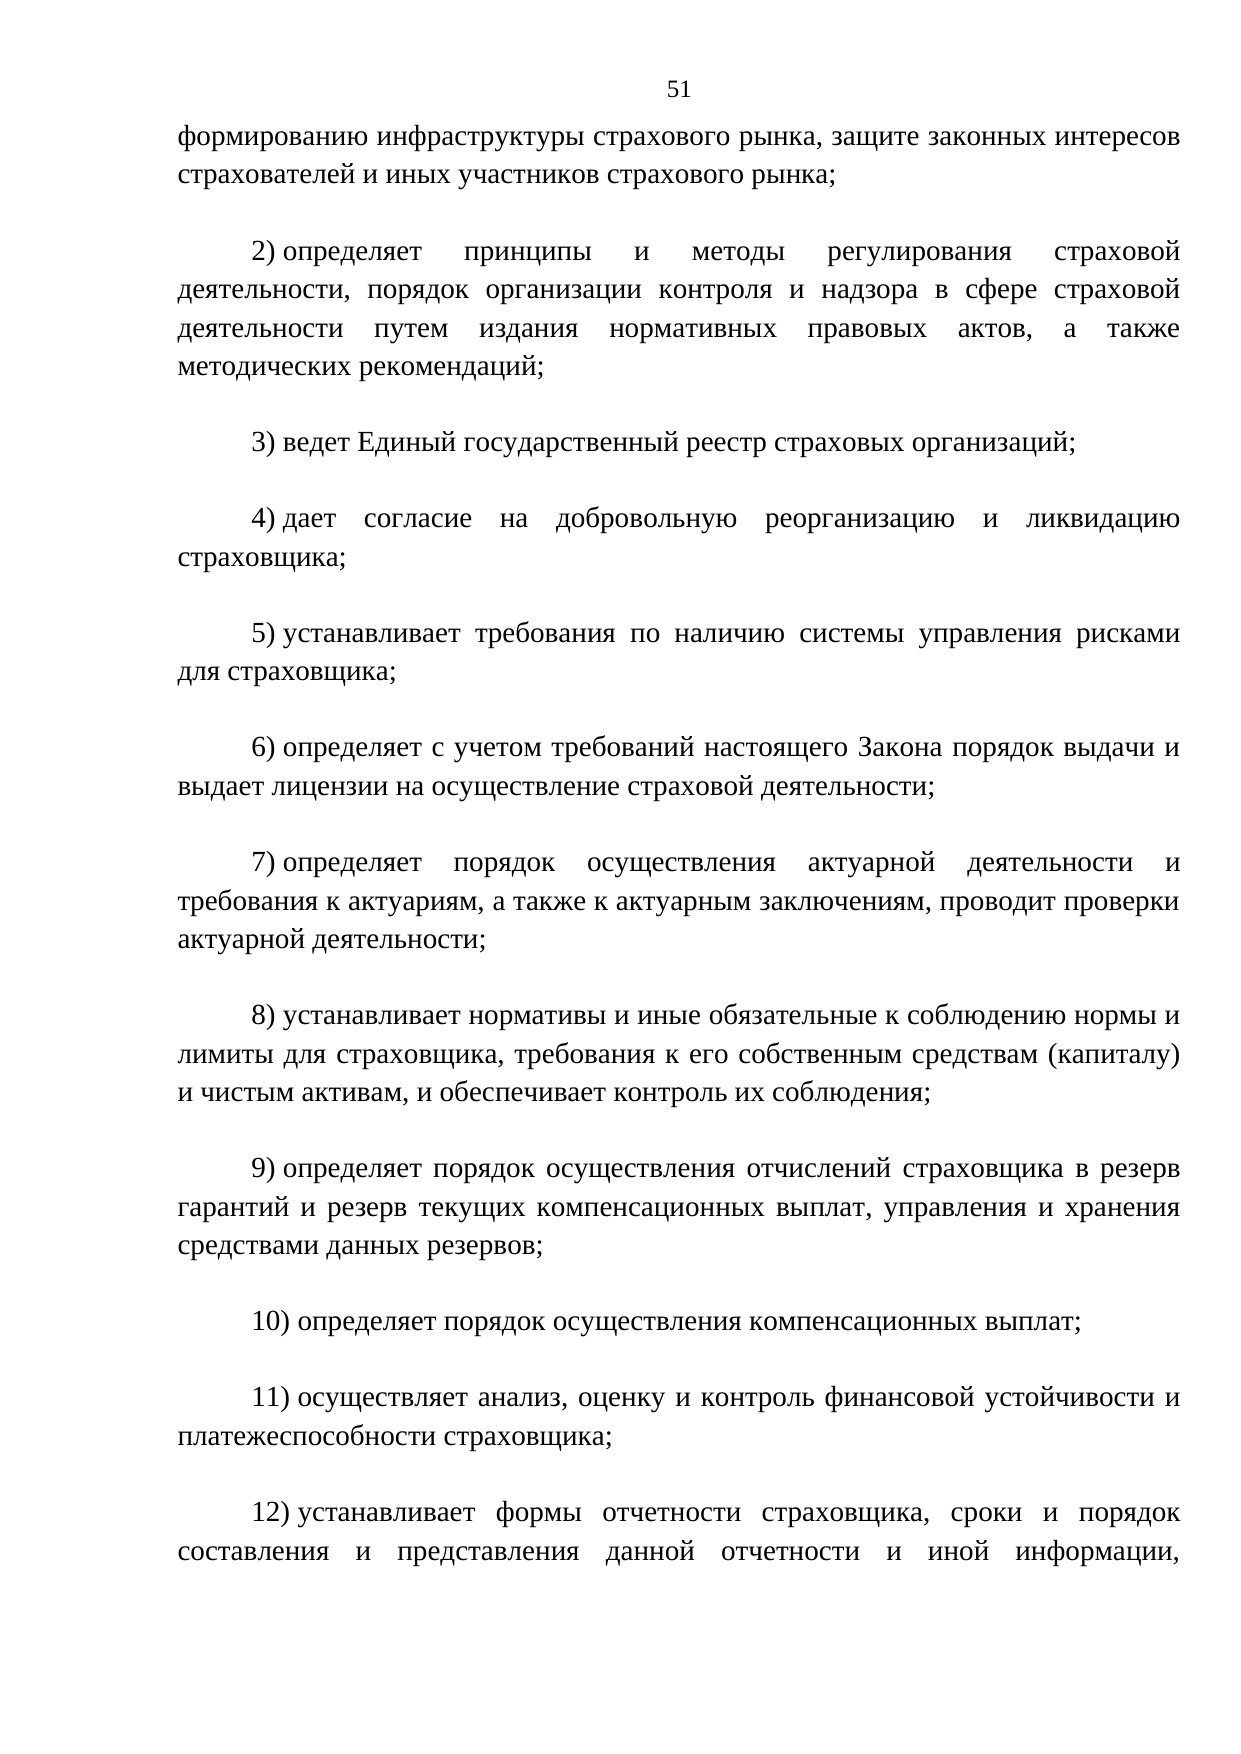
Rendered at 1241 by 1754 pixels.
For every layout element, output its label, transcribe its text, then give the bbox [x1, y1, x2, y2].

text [177, 118, 1181, 190]
text 9) определяет порядок осуществления отчислений страховщика в резерв гарантий и резерв текущих компенсационных выплат, управления и хранения средствами данных резервов; [177, 1150, 1181, 1261]
text 7) определяет порядок осуществления актуарной деятельности и требования к актуариям, а также к актуарным заключениям, проводит проверки актуарной деятельности; [177, 844, 1181, 955]
text 2) определяет принципы и методы регулирования страховой деятельности, порядок организации контроля и надзора в сфере страховой деятельности путем издания нормативных правовых актов, а также методических рекомендаций; [177, 233, 1181, 382]
text 8) устанавливает нормативы и иные обязательные к соблюдению нормы и лимиты для страховщика, требования к его собственным средствам (капиталу) и чистым активам, и обеспечивает контроль их соблюдения; [177, 997, 1181, 1108]
text 4) дает согласие на добровольную реорганизацию и ликвидацию страховщика; [177, 500, 1181, 572]
text 5) устанавливает требования по наличию системы управления рисками для страховщика; [177, 615, 1181, 687]
text 11) осуществляет анализ, оценку и контроль финансовой устойчивости и платежеспособности страховщика; [177, 1379, 1181, 1452]
text 6) определяет с учетом требований настоящего Закона порядок выдачи и выдает лицензии на осуществление страховой деятельности; [177, 729, 1181, 802]
text 3) ведет Единый государственный реестр страховых организаций; [177, 424, 1181, 458]
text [177, 1494, 1181, 1566]
text 10) определяет порядок осуществления компенсационных выплат; [177, 1303, 1181, 1337]
